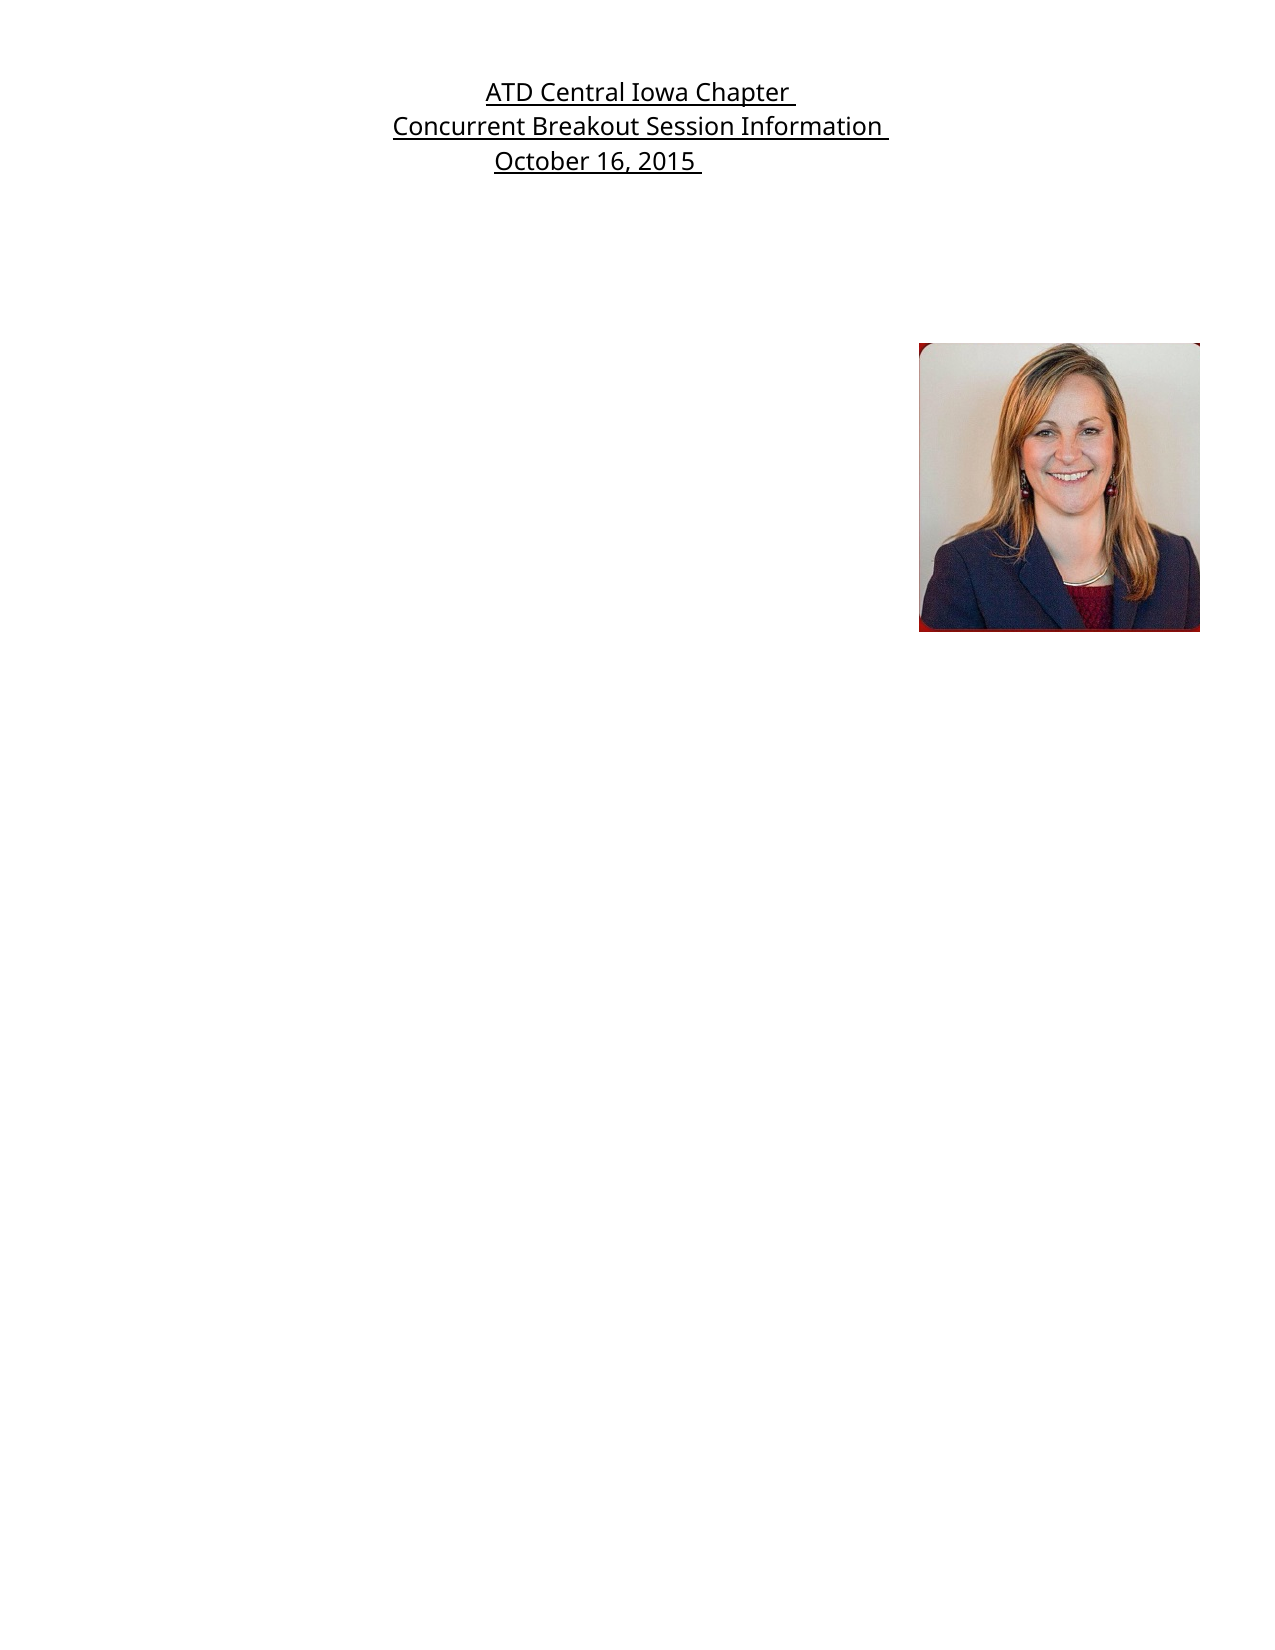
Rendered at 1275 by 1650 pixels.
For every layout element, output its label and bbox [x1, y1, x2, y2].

picture [919, 343, 1200, 632]
